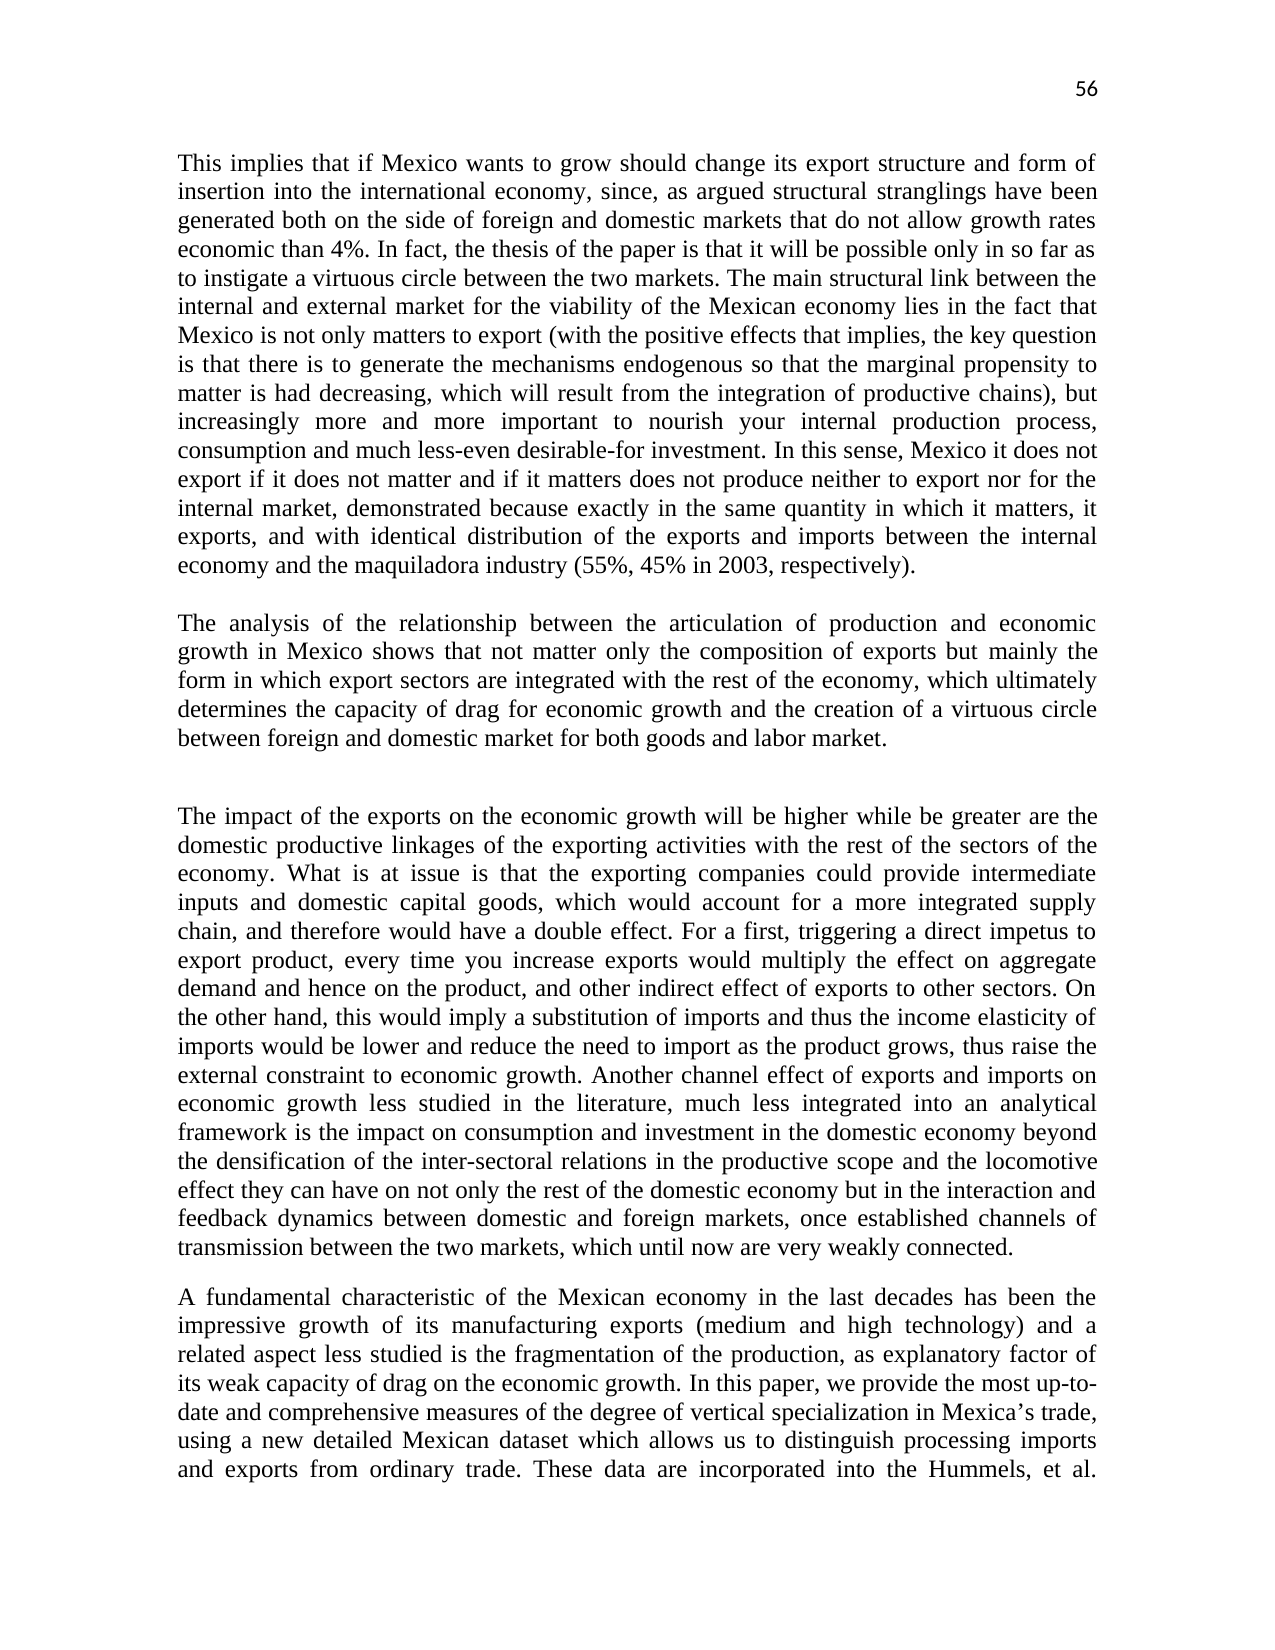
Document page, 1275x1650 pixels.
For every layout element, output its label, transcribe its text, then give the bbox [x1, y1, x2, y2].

text The impact of the exports on the economic growth will be higher while be greater are the domestic productive linkages of the exporting activities with the rest of the sectors of the economy. What is at issue is that the exporting companies could provide intermediate inputs and domestic capital goods, which would account for a more integrated supply chain, and therefore would have a double effect. For a first, triggering a direct impetus to export product, every time you increase exports would multiply the effect on aggregate demand and hence on the product, and other indirect effect of exports to other sectors. On the other hand, this would imply a substitution of imports and thus the income elasticity of imports would be lower and reduce the need to import as the product grows, thus raise the external constraint to economic growth. Another channel effect of exports and imports on economic growth less studied in the literature, much less integrated into an analytical framework is the impact on consumption and investment in the domestic economy beyond the densification of the inter-sectoral relations in the productive scope and the locomotive effect they can have on not only the rest of the domestic economy but in the interaction and feedback dynamics between domestic and foreign markets, once established channels of transmission between the two markets, which until now are very weakly connected. [177, 801, 1098, 1261]
text This implies that if Mexico wants to grow should change its export structure and form of insertion into the international economy, since, as argued structural stranglings have been generated both on the side of foreign and domestic markets that do not allow growth rates economic than 4%. In fact, the thesis of the paper is that it will be possible only in so far as to instigate a virtuous circle between the two markets. The main structural link between the internal and external market for the viability of the Mexican economy lies in the fact that Mexico is not only matters to export (with the positive effects that implies, the key question is that there is to generate the mechanisms endogenous so that the marginal propensity to matter is had decreasing, which will result from the integration of productive chains), but increasingly more and more important to nourish your internal production process, consumption and much less-even desirable-for investment. In this sense, Mexico it does not export if it does not matter and if it matters does not produce neither to export nor for the internal market, demonstrated because exactly in the same quantity in which it matters, it exports, and with identical distribution of the exports and imports between the internal economy and the maquiladora industry (55%, 45% in 2003, respectively). [177, 148, 1098, 579]
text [177, 1282, 1098, 1483]
text The analysis of the relationship between the articulation of production and economic growth in Mexico shows that not matter only the composition of exports but mainly the form in which export sectors are integrated with the rest of the economy, which ultimately determines the capacity of drag for economic growth and the creation of a virtuous circle between foreign and domestic market for both goods and labor market. [177, 608, 1098, 751]
